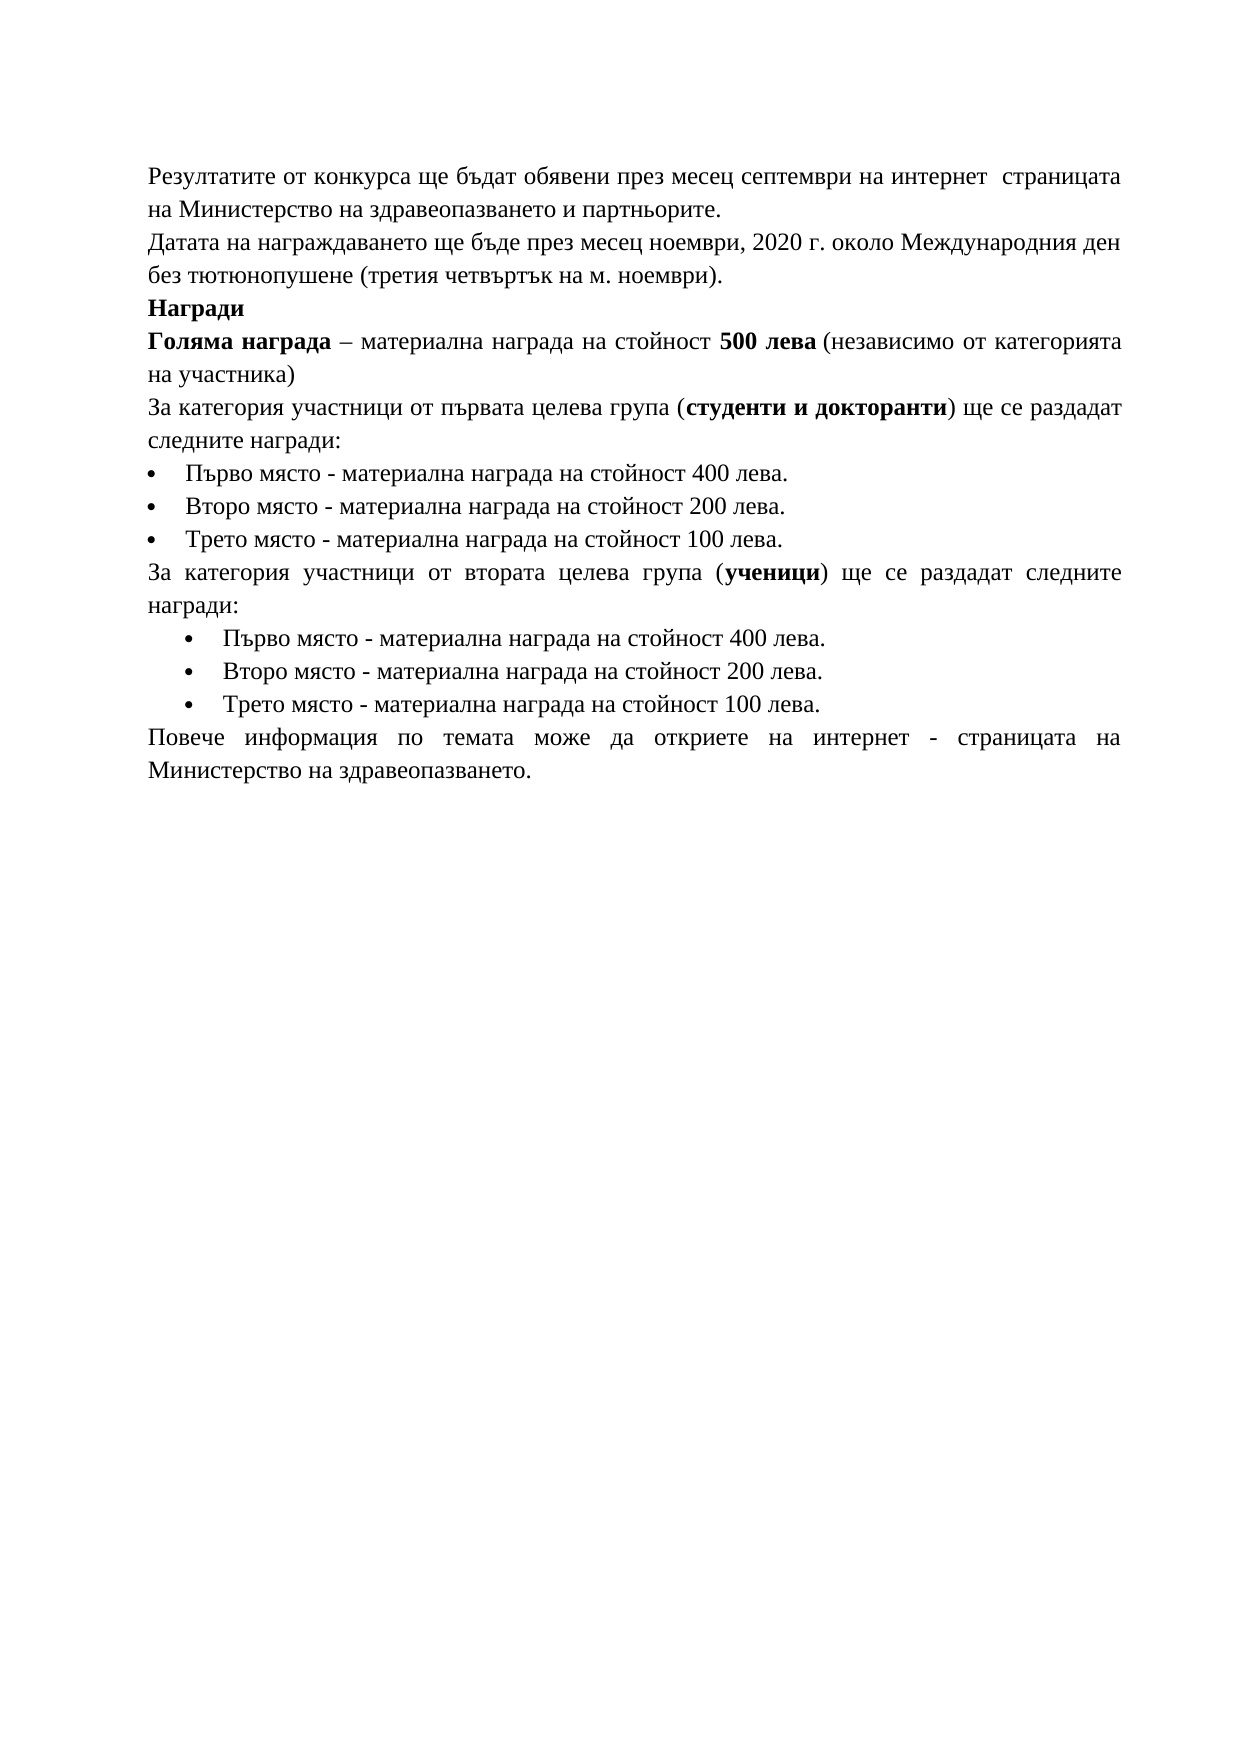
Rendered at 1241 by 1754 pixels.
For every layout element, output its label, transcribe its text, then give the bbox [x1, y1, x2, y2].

text Датата на награждаването ще бъде през месец ноември, 2020 г. около Международния ден без тютюнопушене (третия четвъртък на м. ноември). [148, 227, 1122, 289]
list Трето място - материална награда на стойност 100 лева. [185, 689, 1122, 718]
list Първо място - материална награда на стойност 400 лева. [148, 458, 1122, 487]
text Голяма награда – материална награда на стойност 500 лева (независимо от категорията на участника) [148, 326, 1122, 388]
list Трето място - материална награда на стойност 100 лева. [148, 524, 1122, 553]
text За категория участници от втората целева група (ученици) ще се раздадат следните награди: [148, 557, 1122, 619]
list Второ място - материална награда на стойност 200 лева. [148, 491, 1122, 520]
text Резултатите от конкурса ще бъдат обявени през месец септември на интернет страницата на Министерство на здравеопазването и партньорите. [148, 161, 1122, 223]
text Награди [148, 293, 1122, 322]
text Повече информация по темата може да откриете на интернет - страницата на Министерство на здравеопазването. [148, 722, 1122, 784]
list Второ място - материална награда на стойност 200 лева. [185, 656, 1122, 685]
text За категория участници от първата целева група (студенти и докторанти) ще се раздадат следните награди: [148, 392, 1122, 454]
list Първо място - материална награда на стойност 400 лева. [185, 623, 1122, 652]
